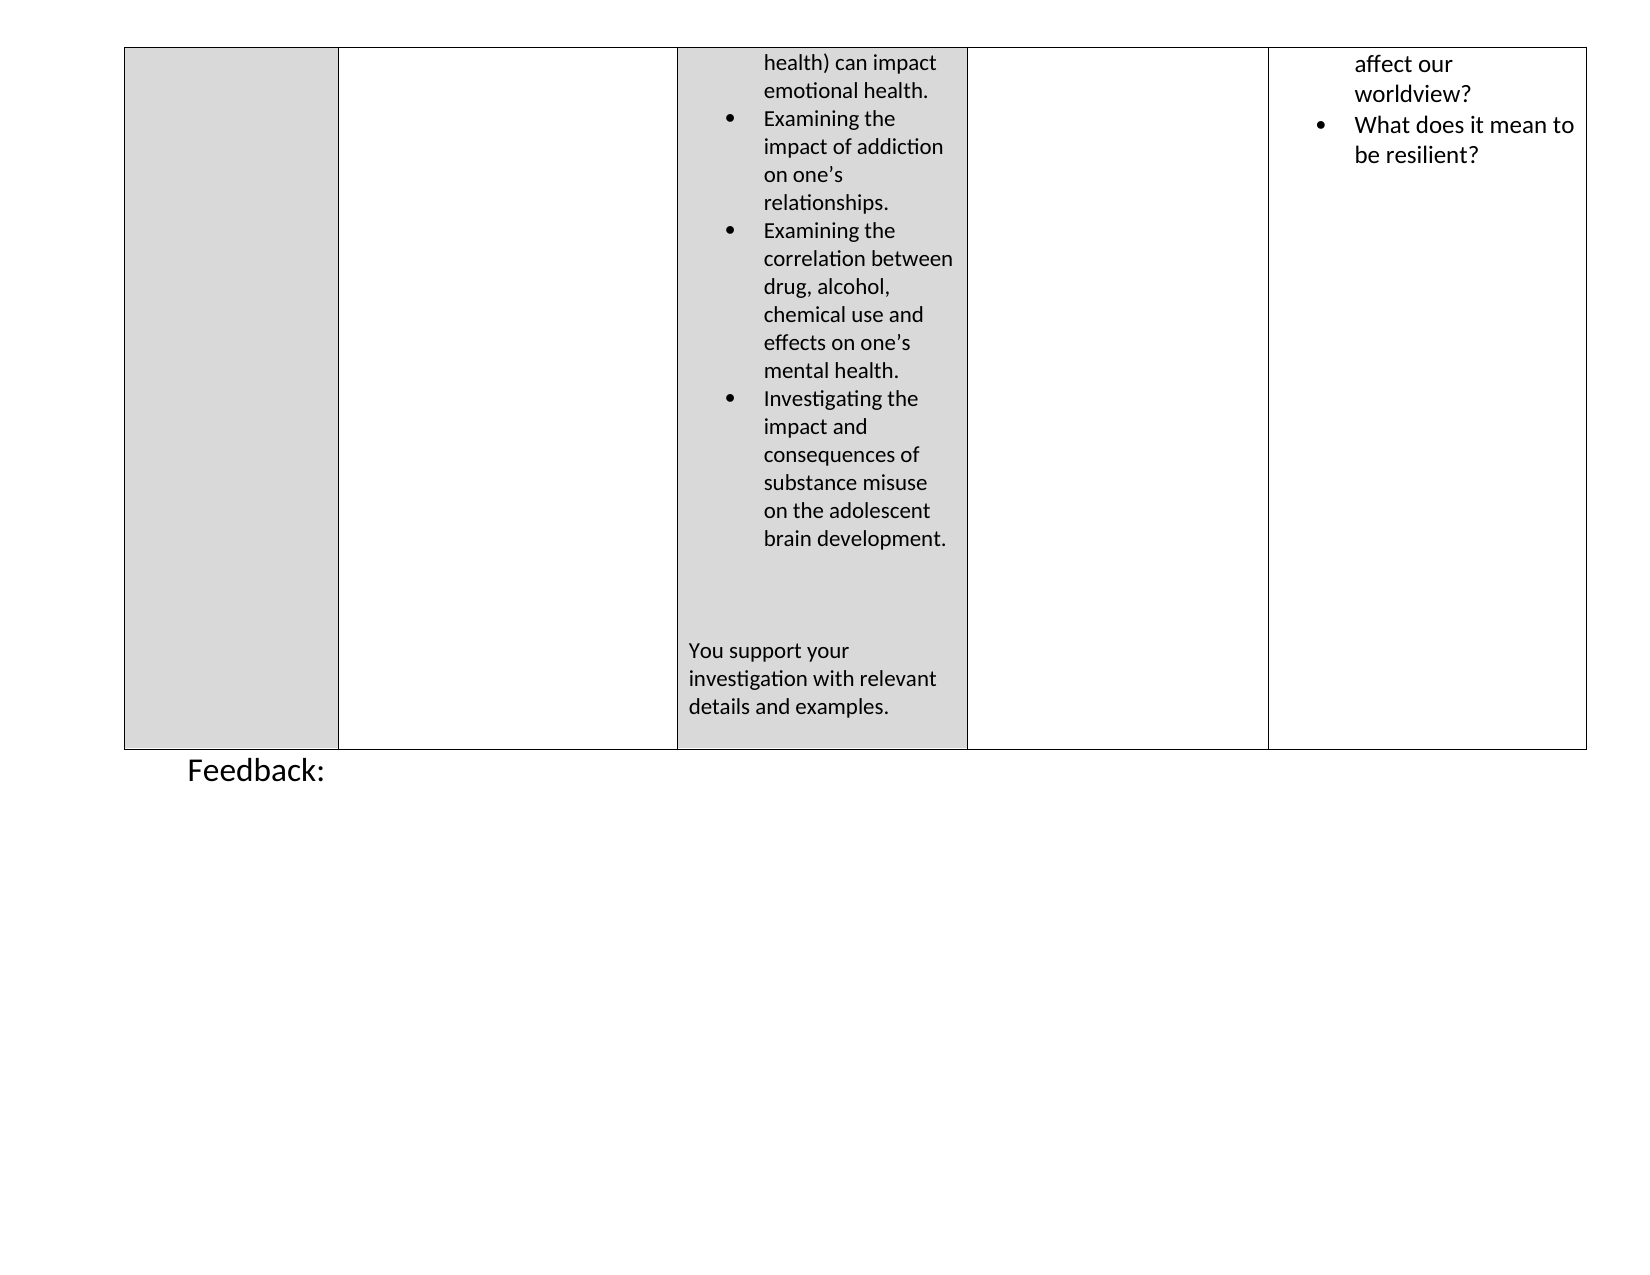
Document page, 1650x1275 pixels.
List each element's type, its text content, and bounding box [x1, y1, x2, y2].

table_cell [125, 48, 338, 748]
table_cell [678, 48, 967, 748]
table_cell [968, 48, 1268, 748]
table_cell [1269, 48, 1586, 748]
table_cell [339, 48, 677, 748]
text Feedback: [187, 750, 1500, 790]
